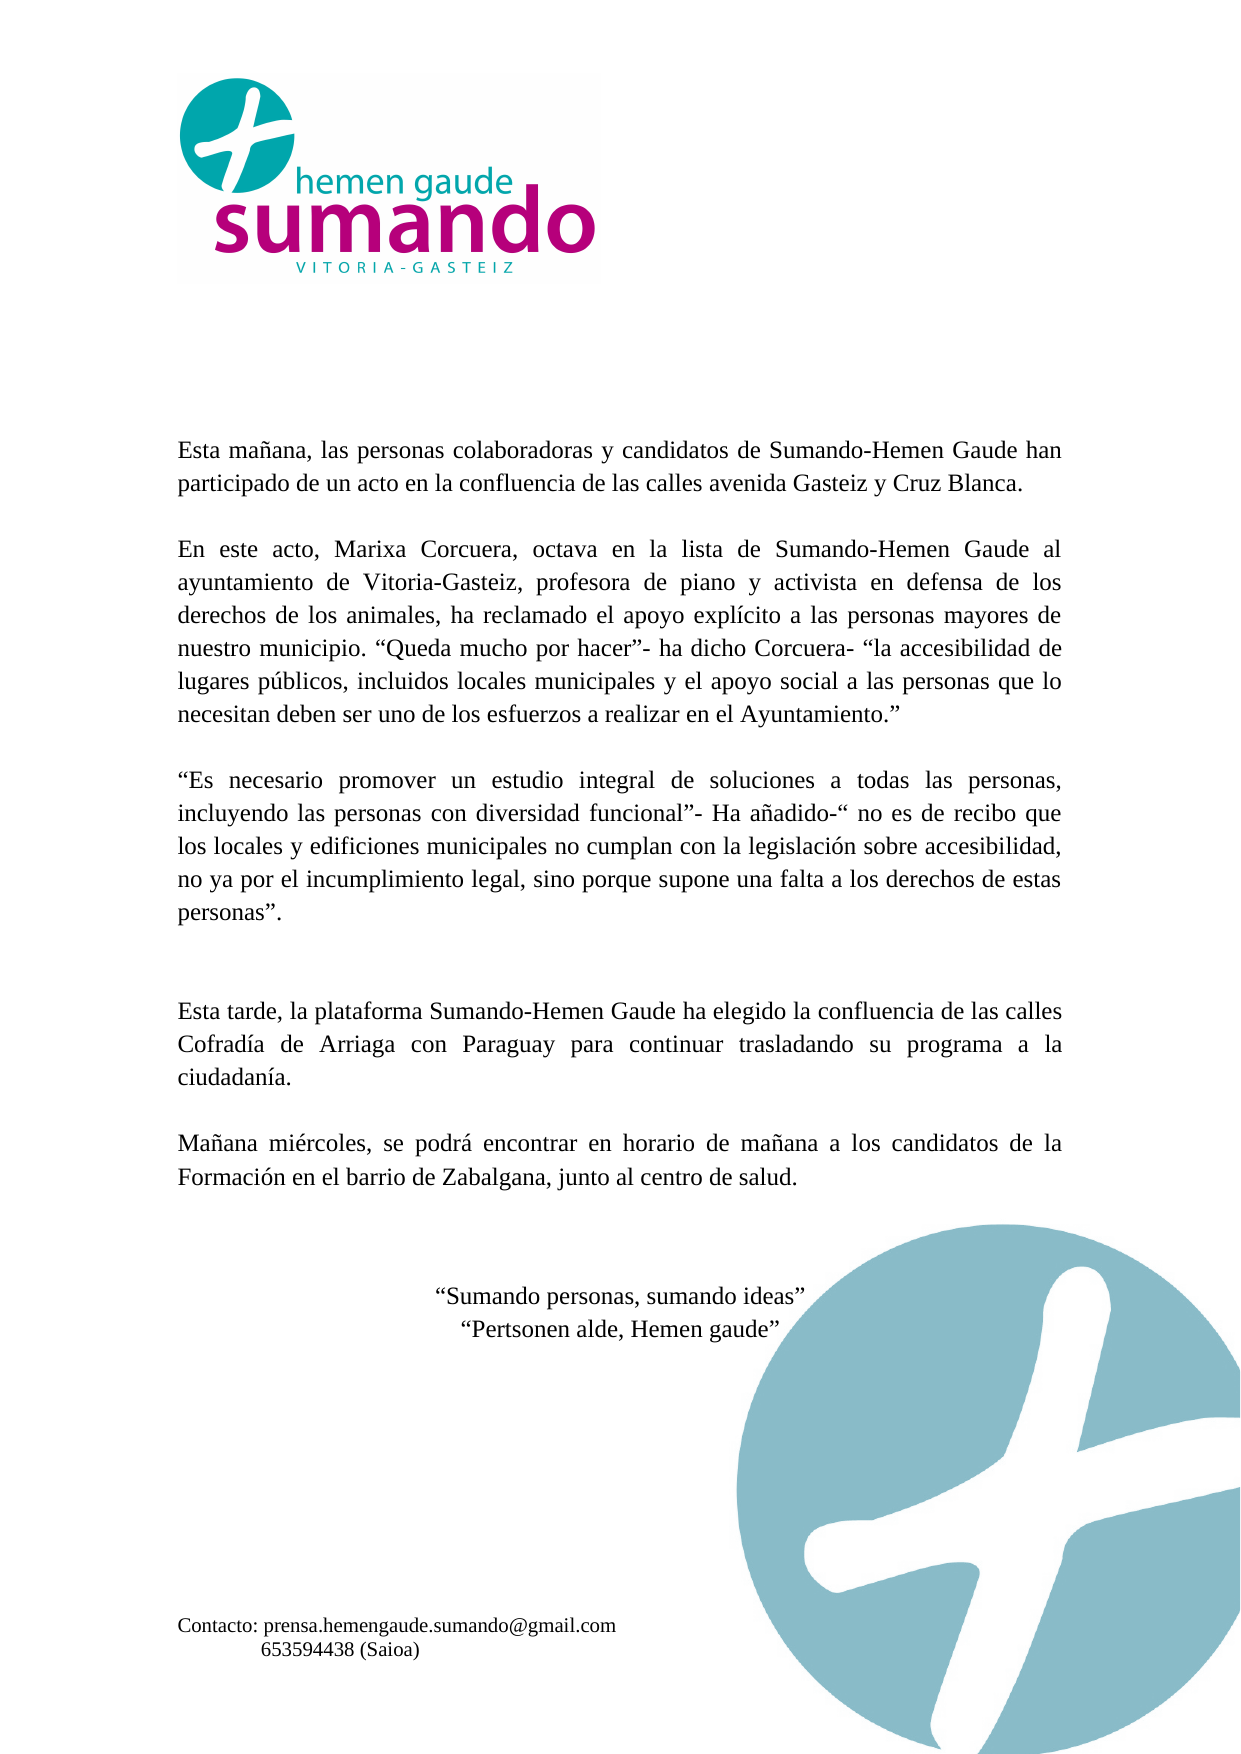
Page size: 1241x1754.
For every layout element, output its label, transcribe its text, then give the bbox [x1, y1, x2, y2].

text “Sumando personas, sumando ideas” [177, 1281, 1063, 1310]
text “Es necesario promover un estudio integral de soluciones a todas las personas, incluyendo las personas con diversidad funcional”- Ha añadido-“ no es de recibo que los locales y edificiones municipales no cumplan con la legislación sobre accesibilidad, no ya por el incumplimiento legal, sino porque supone una falta a los derechos de estas personas”. [177, 765, 1063, 926]
text Esta tarde, la plataforma Sumando-Hemen Gaude ha elegido la confluencia de las calles Cofradía de Arriaga con Paraguay para continuar trasladando su programa a la ciudadanía. [177, 996, 1063, 1091]
text Mañana miércoles, se podrá encontrar en horario de mañana a los candidatos de la Formación en el barrio de Zabalgana, junto al centro de salud. [177, 1128, 1063, 1190]
picture [177, 73, 602, 284]
text Esta mañana, las personas colaboradoras y candidatos de Sumando-Hemen Gaude han participado de un acto en la confluencia de las calles avenida Gasteiz y Cruz Blanca. [177, 435, 1063, 497]
text En este acto, Marixa Corcuera, octava en la lista de Sumando-Hemen Gaude al ayuntamiento de Vitoria-Gasteiz, profesora de piano y activista en defensa de los derechos de los animales, ha reclamado el apoyo explícito a las personas mayores de nuestro municipio. “Queda mucho por hacer”- ha dicho Corcuera- “la accesibilidad de lugares públicos, incluidos locales municipales y el apoyo social a las personas que lo necesitan deben ser uno de los esfuerzos a realizar en el Ayuntamiento.” [177, 534, 1063, 728]
text “Pertsonen alde, Hemen gaude” [177, 1314, 1063, 1343]
